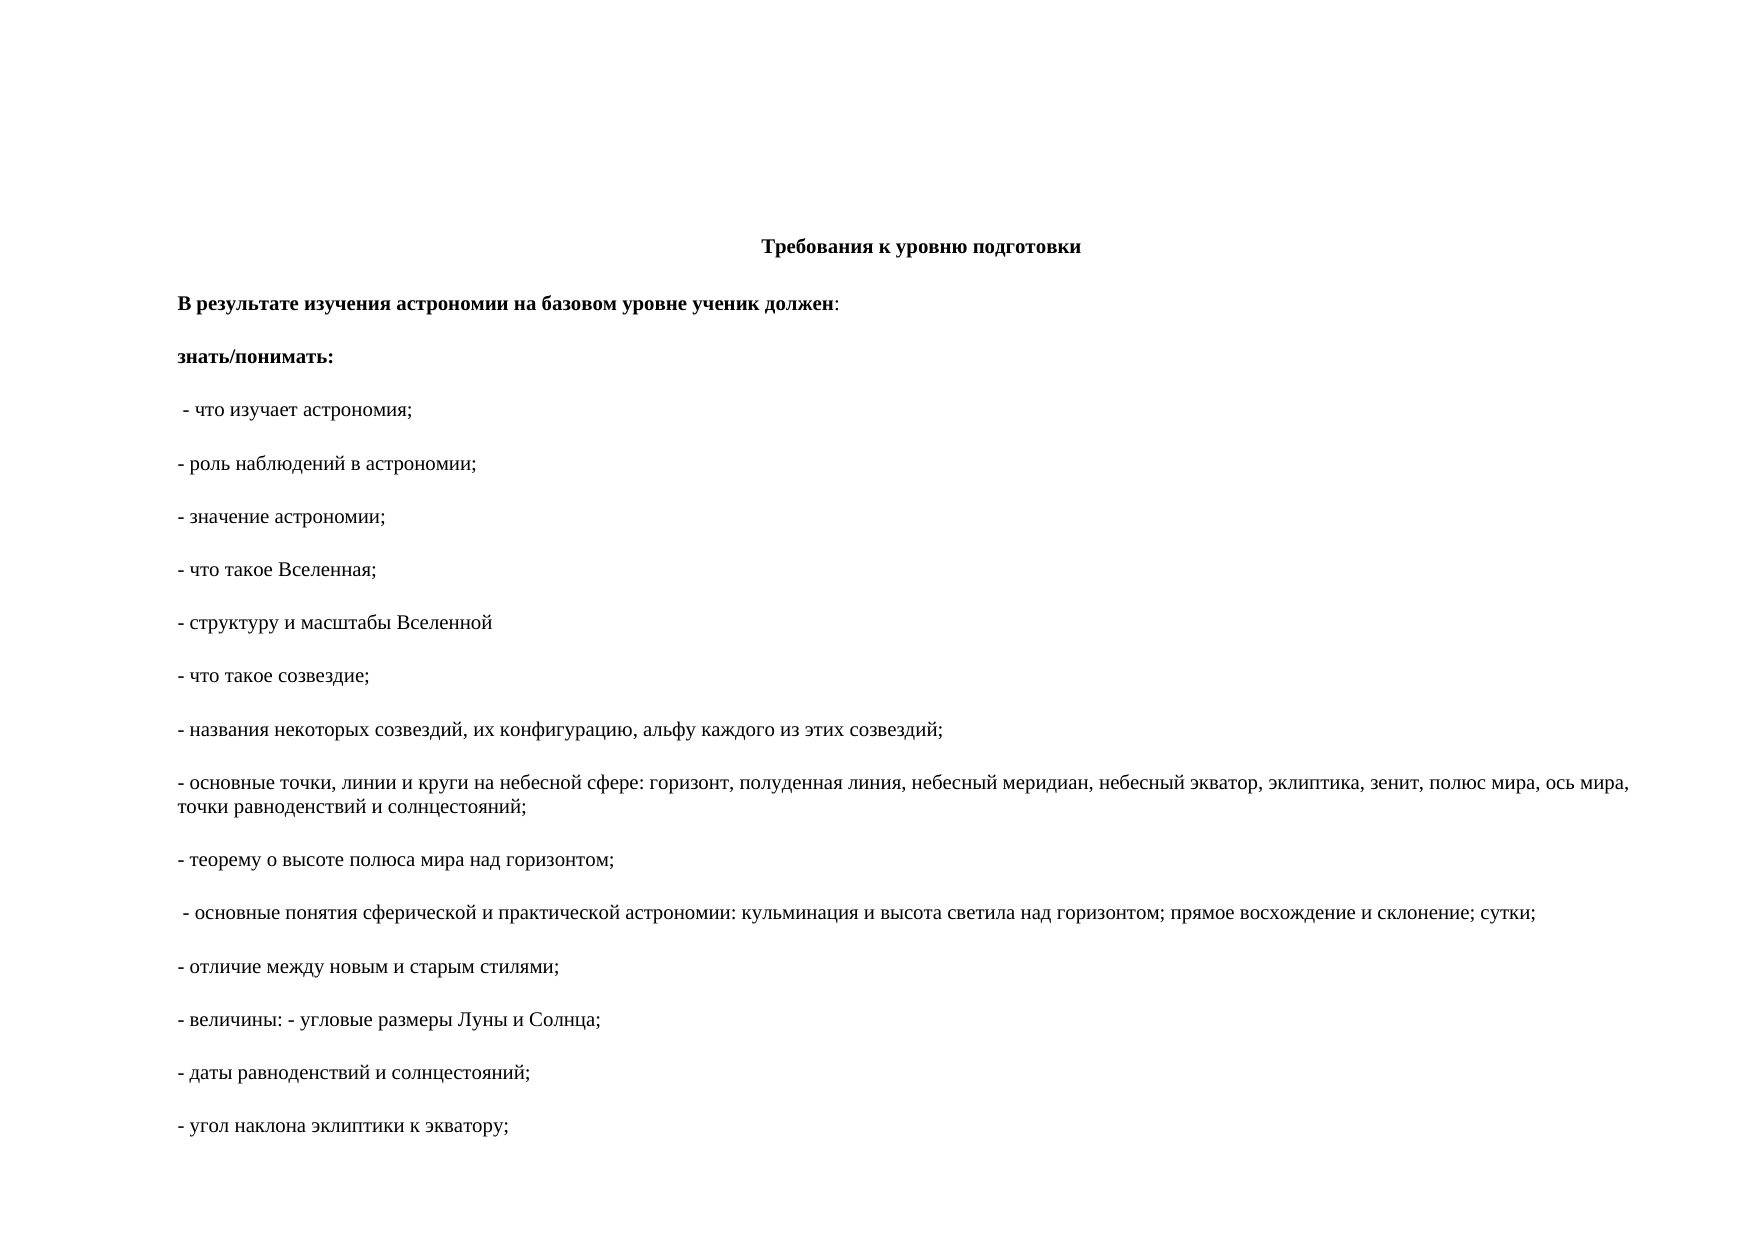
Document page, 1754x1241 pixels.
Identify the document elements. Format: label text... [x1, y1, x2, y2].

text - названия некоторых созвездий, их конфигурацию, альфу каждого из этих созвездий; [177, 717, 1665, 741]
text Требования к уровню подготовки [177, 234, 1665, 258]
text - даты равноденствий и солнцестояний; [177, 1060, 1665, 1084]
text - что такое Вселенная; [177, 557, 1665, 581]
text - роль наблюдений в астрономии; [177, 450, 1665, 474]
text - что такое созвездие; [177, 663, 1665, 687]
text - что изучает астрономия; [177, 397, 1665, 421]
text - значение астрономии; [177, 504, 1665, 528]
text - теорему о высоте полюса мира над горизонтом; [177, 847, 1665, 871]
text - угол наклона эклиптики к экватору; [177, 1113, 1665, 1137]
text - величины: - угловые размеры Луны и Солнца; [177, 1007, 1665, 1031]
text знать/понимать: [177, 344, 1665, 368]
text - основные понятия сферической и практической астрономии: кульминация и высота светила над горизонтом; прямое восхождение и склонение; сутки; [177, 900, 1665, 924]
text - основные точки, линии и круги на небесной сфере: горизонт, полуденная линия, небесный меридиан, небесный экватор, эклиптика, зенит, полюс мира, ось мира, точки равноденствий и солнцестояний; [177, 770, 1665, 818]
text - отличие между новым и старым стилями; [177, 953, 1665, 978]
text В результате изучения астрономии на базовом уровне ученик должен: [177, 291, 1665, 315]
text - структуру и масштабы Вселенной [177, 610, 1665, 634]
